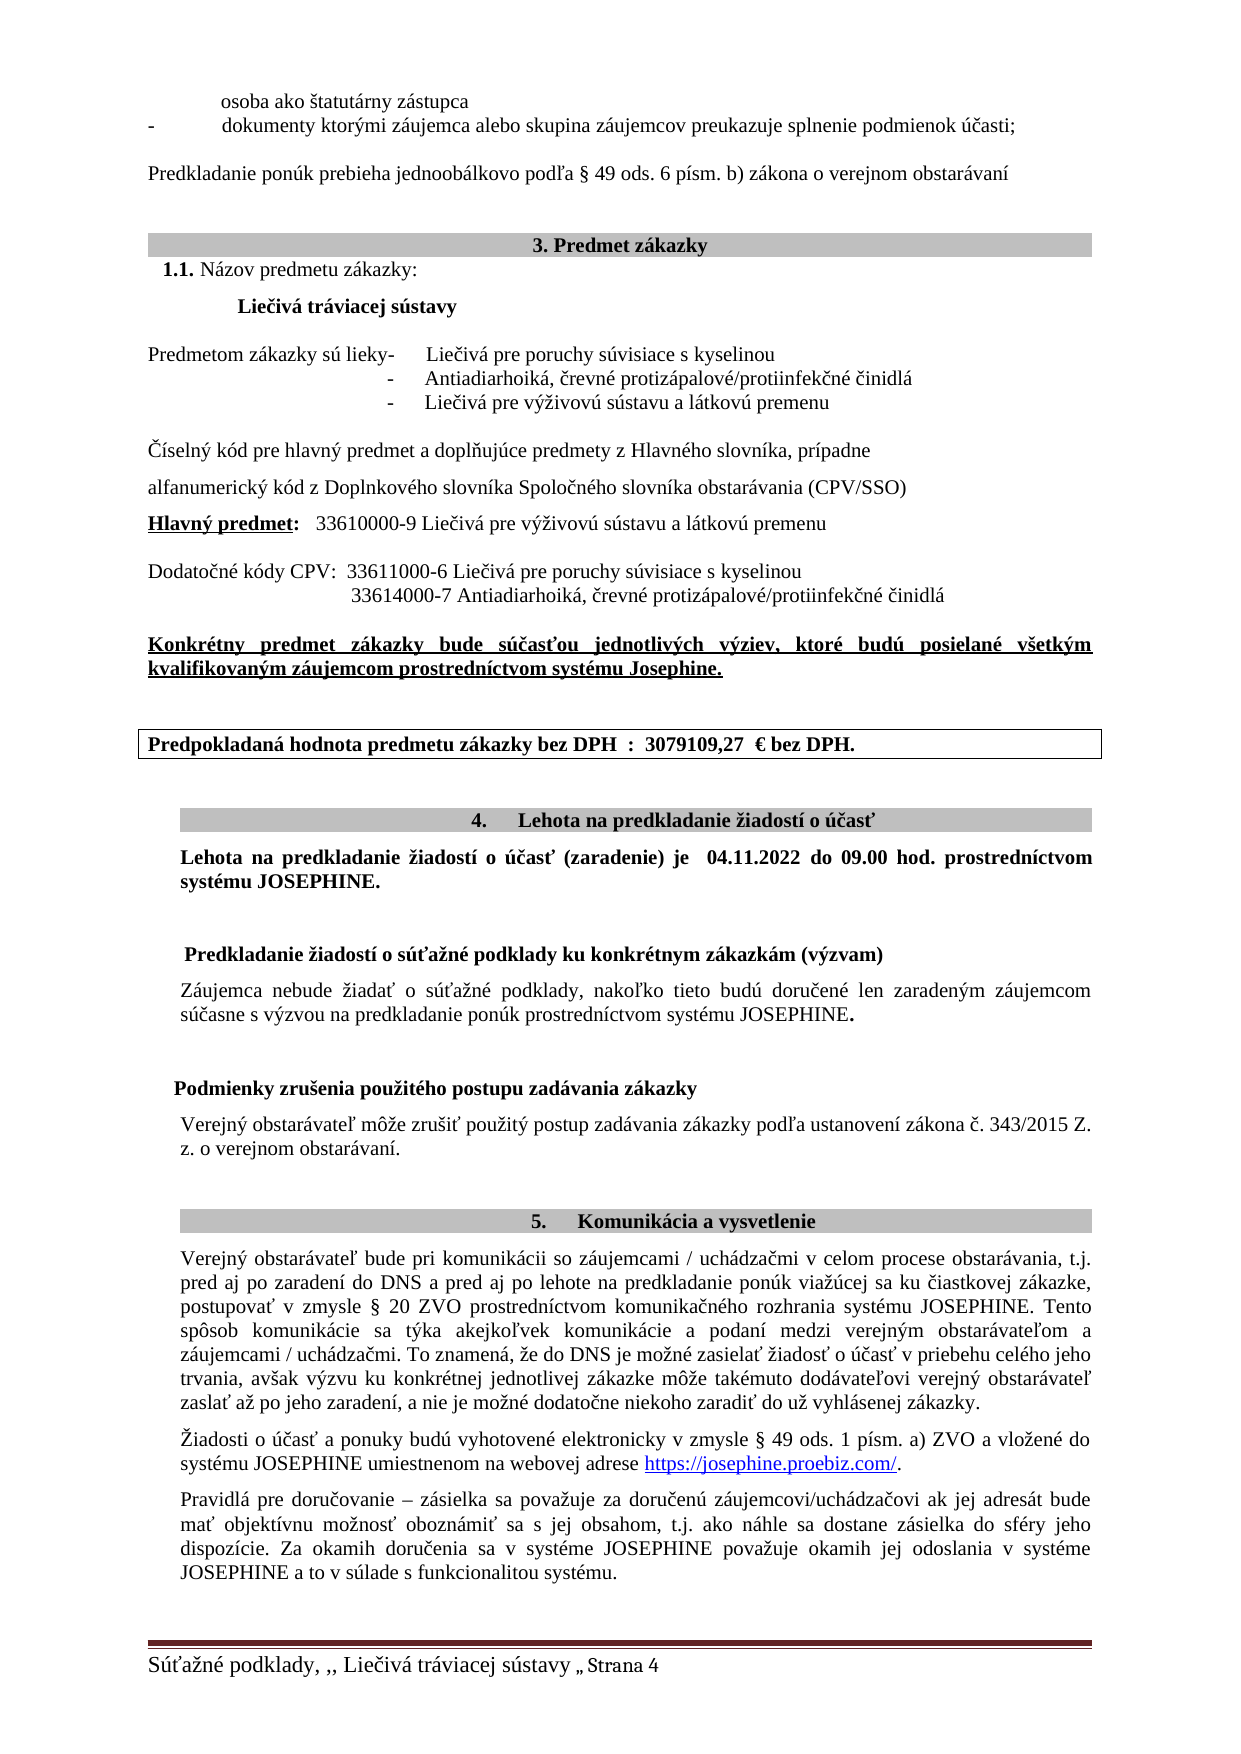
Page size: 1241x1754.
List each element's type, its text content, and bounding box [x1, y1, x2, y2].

text 33614000-7 Antiadiarhoiká, črevné protizápalové/protiinfekčné činidlá [148, 583, 1092, 607]
text Verejný obstarávateľ môže zrušiť použitý postup zadávania zákazky podľa ustanovení zákona č. 343/2015 Z. z. o verejnom obstarávaní. [180, 1112, 1092, 1160]
text Predkladanie žiadostí o súťažné podklady ku konkrétnym zákazkám (výzvam) [148, 942, 1092, 966]
text alfanumerický kód z Doplnkového slovníka Spoločného slovníka obstarávania (CPV/SSO) [148, 474, 1092, 499]
text Predpokladaná hodnota predmetu zákazky bez DPH : 3079109,27 € bez DPH. [139, 730, 1101, 758]
subtitle 3. Predmet zákazky [148, 233, 1092, 257]
text Číselný kód pre hlavný predmet a doplňujúce predmety z Hlavného slovníka, prípadne [148, 438, 1092, 462]
text 4. Lehota na predkladanie žiadostí o účasť [180, 808, 1092, 832]
text - dokumenty ktorými záujemca alebo skupina záujemcov preukazuje splnenie podmienok účasti; [148, 113, 1092, 137]
text Konkrétny predmet zákazky bude súčasťou jednotlivých výziev, ktoré budú posielané všetkým kvalifikovaným záujemcom prostredníctvom systému Josephine. [148, 631, 1092, 652]
text Liečivá tráviacej sústavy [148, 294, 1092, 318]
text Záujemca nebude žiadať o súťažné podklady, nakoľko tieto budú doručené len zaradeným záujemcom súčasne s výzvou na predkladanie ponúk prostredníctvom systému JOSEPHINE. [180, 978, 1092, 1026]
text Predmetom zákazky sú lieky- Liečivá pre poruchy súvisiace s kyselinou [148, 342, 1092, 366]
text Pravidlá pre doručovanie – zásielka sa považuje za doručenú záujemcovi/uchádzačovi ak jej adresát bude mať objektívnu možnosť oboznámiť sa s jej obsahom, t.j. ako náhle sa dostane zásielka do sféry jeho dispozície. Za okamih doručenia sa v systéme JOSEPHINE považuje okamih jej odoslania v systéme JOSEPHINE a to v súlade s funkcionalitou systému. [180, 1487, 1092, 1584]
text Dodatočné kódy CPV: 33611000-6 Liečivá pre poruchy súvisiace s kyselinou [148, 559, 1092, 583]
text Lehota na predkladanie žiadostí o účasť (zaradenie) je 04.11.2022 do 09.00 hod. prostredníctvom systému JOSEPHINE. [180, 844, 1092, 893]
list Liečivá pre výživovú sústavu a látkovú premenu [387, 390, 1092, 414]
text Konkrétny predmet zákazky bude súčasťou jednotlivých výziev, ktoré budú posielané všetkým kvalifikovaným záujemcom prostredníctvom systému Josephine. [148, 654, 1092, 679]
list Antiadiarhoiká, črevné protizápalové/protiinfekčné činidlá [387, 366, 1092, 390]
text osoba ako štatutárny zástupca [148, 89, 1092, 113]
list Názov predmetu zákazky: [162, 257, 1092, 281]
text Podmienky zrušenia použitého postupu zadávania zákazky [148, 1076, 1092, 1099]
text 5. Komunikácia a vysvetlenie [180, 1209, 1092, 1233]
text Hlavný predmet: 33610000-9 Liečivá pre výživovú sústavu a látkovú premenu [148, 511, 1092, 535]
text Verejný obstarávateľ bude pri komunikácii so záujemcami / uchádzačmi v celom procese obstarávania, t.j. pred aj po zaradení do DNS a pred aj po lehote na predkladanie ponúk viažúcej sa ku čiastkovej zákazke, postupovať v zmysle § 20 ZVO prostredníctvom komunikačného rozhrania systému JOSEPHINE. Tento spôsob komunikácie sa týka akejkoľvek komunikácie a podaní medzi verejným obstarávateľom a záujemcami / uchádzačmi. To znamená, že do DNS je možné zasielať žiadosť o účasť v priebehu celého jeho trvania, avšak výzvu ku konkrétnej jednotlivej zákazke môže takémuto dodávateľovi verejný obstarávateľ zaslať až po jeho zaradení, a nie je možné dodatočne niekoho zaradiť do už vyhlásenej zákazky. [180, 1246, 1092, 1414]
text Predkladanie ponúk prebieha jednoobálkovo podľa § 49 ods. 6 písm. b) zákona o verejnom obstarávaní [148, 161, 1092, 185]
text Žiadosti o účasť a ponuky budú vyhotovené elektronicky v zmysle § 49 ods. 1 písm. a) ZVO a vložené do systému JOSEPHINE umiestnenom na webovej adrese https://josephine.proebiz.com/. [180, 1427, 1092, 1475]
